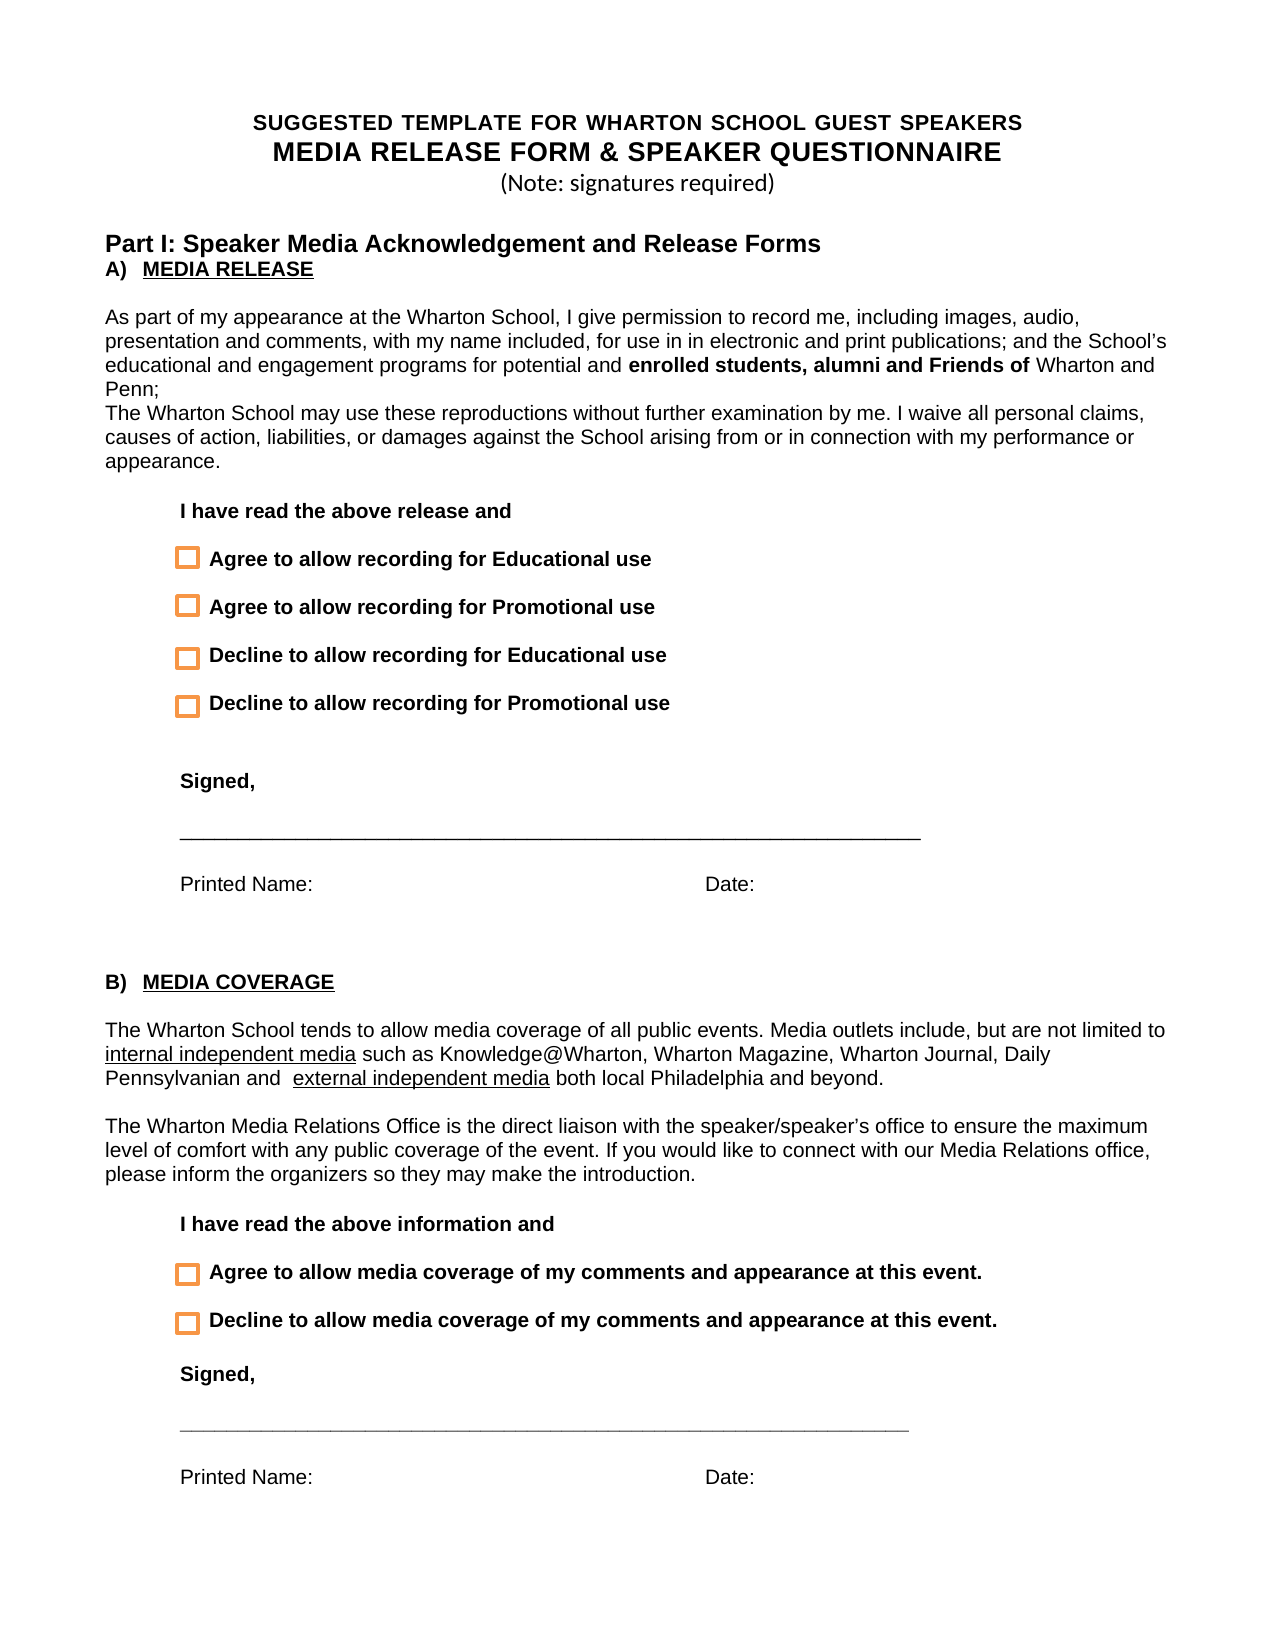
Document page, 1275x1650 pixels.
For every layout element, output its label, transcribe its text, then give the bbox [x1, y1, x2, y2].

list suggested template for wharton school guest speakers [105, 105, 1170, 136]
text Part I: Speaker Media Acknowledgement and Release Forms [105, 228, 1170, 257]
text I have read the above release and [105, 499, 1170, 523]
text Printed Name: Date: [180, 872, 1170, 896]
text Decline to allow recording for Educational use [105, 643, 1170, 667]
text ________________________________________________________________ [105, 817, 1170, 841]
text As part of my appearance at the Wharton School, I give permission to record me, including images, audio, presentation and comments, with my name included, for use in in electronic and print publications; and the School’s educational and engagement programs for potential and enrolled students, alumni and Friends of Wharton and Penn; [105, 305, 1170, 401]
text Decline to allow recording for Promotional use [105, 691, 1170, 715]
text The Wharton School tends to allow media coverage of all public events. Media outlets include, but are not limited to internal independent media such as Knowledge@Wharton, Wharton Magazine, Wharton Journal, Daily Pennsylvanian and external independent media both local Philadelphia and beyond. [105, 1018, 1170, 1090]
text (Note: signatures required) [105, 167, 1170, 198]
text I have read the above information and [180, 1212, 1170, 1236]
text Agree to allow recording for Educational use [105, 547, 1170, 571]
text The Wharton Media Relations Office is the direct liaison with the speaker/speaker’s office to ensure the maximum level of comfort with any public coverage of the event. If you would like to connect with our Media Relations office, please inform the organizers so they may make the introduction. [105, 1114, 1170, 1186]
text Agree to allow recording for Promotional use [105, 595, 1170, 619]
text Decline to allow media coverage of my comments and appearance at this event. [180, 1308, 1170, 1332]
text Signed, [105, 769, 1170, 793]
text The Wharton School may use these reproductions without further examination by me. I waive all personal claims, causes of action, liabilities, or damages against the School arising from or in connection with my performance or appearance. [105, 401, 1170, 473]
text Signed, [105, 1362, 1170, 1386]
list MEDIA RELEASE [105, 257, 1170, 281]
list MEDIA RELEASE FORM & SPEAKER QUESTIONNAIRE [105, 136, 1170, 167]
text Printed Name: Date: [105, 1465, 1170, 1489]
text _______________________________________________________________ [105, 1410, 1170, 1434]
text Agree to allow media coverage of my comments and appearance at this event. [180, 1260, 1170, 1284]
list MEDIA COVERAGE [105, 970, 1170, 994]
